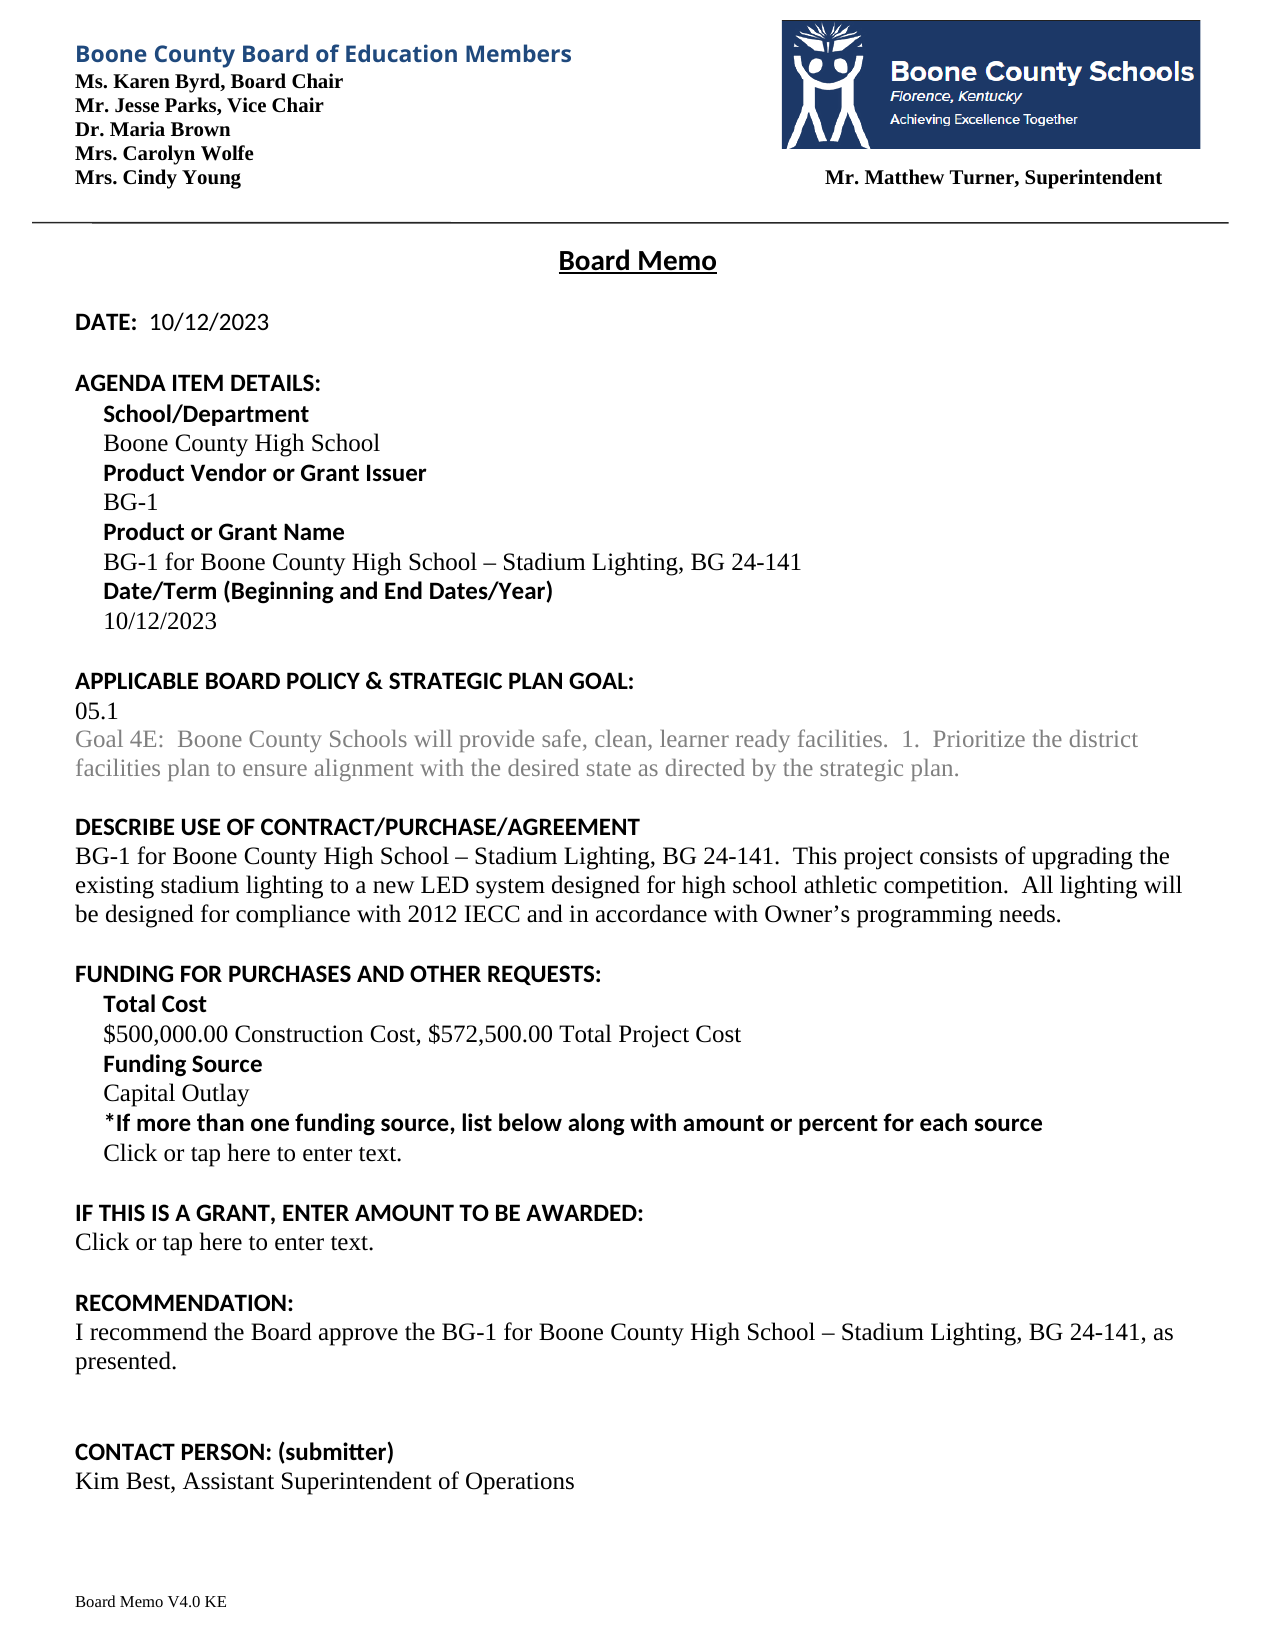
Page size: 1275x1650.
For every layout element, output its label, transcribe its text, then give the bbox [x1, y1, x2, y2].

text IF THIS IS A GRANT, ENTER AMOUNT TO BE AWARDED: [75, 1197, 1200, 1227]
text CONTACT PERSON: (submitter) [75, 1436, 1200, 1466]
text Product or Grant Name [103, 516, 1200, 547]
text APPLICABLE BOARD POLICY & STRATEGIC PLAN GOAL: [75, 665, 1200, 696]
text School/Department [103, 398, 1200, 428]
text FUNDING FOR PURCHASES AND OTHER REQUESTS: [75, 958, 1200, 989]
text *If more than one funding source, list below along with amount or percent for each source [75, 1107, 1200, 1138]
text Total Cost [103, 989, 1200, 1019]
text RECOMMENDATION: [75, 1287, 1200, 1317]
text Funding Source [103, 1048, 1200, 1078]
text DATE: [75, 306, 1200, 337]
text AGENDA ITEM DETAILS: [75, 367, 1200, 398]
text Date/Term (Beginning and End Dates/Year) [103, 576, 1200, 606]
text DESCRIBE USE OF CONTRACT/PURCHASE/AGREEMENT [75, 811, 1200, 841]
text Board Memo [75, 242, 1200, 277]
picture [781, 20, 1201, 149]
text Product Vendor or Grant Issuer [103, 457, 1200, 487]
